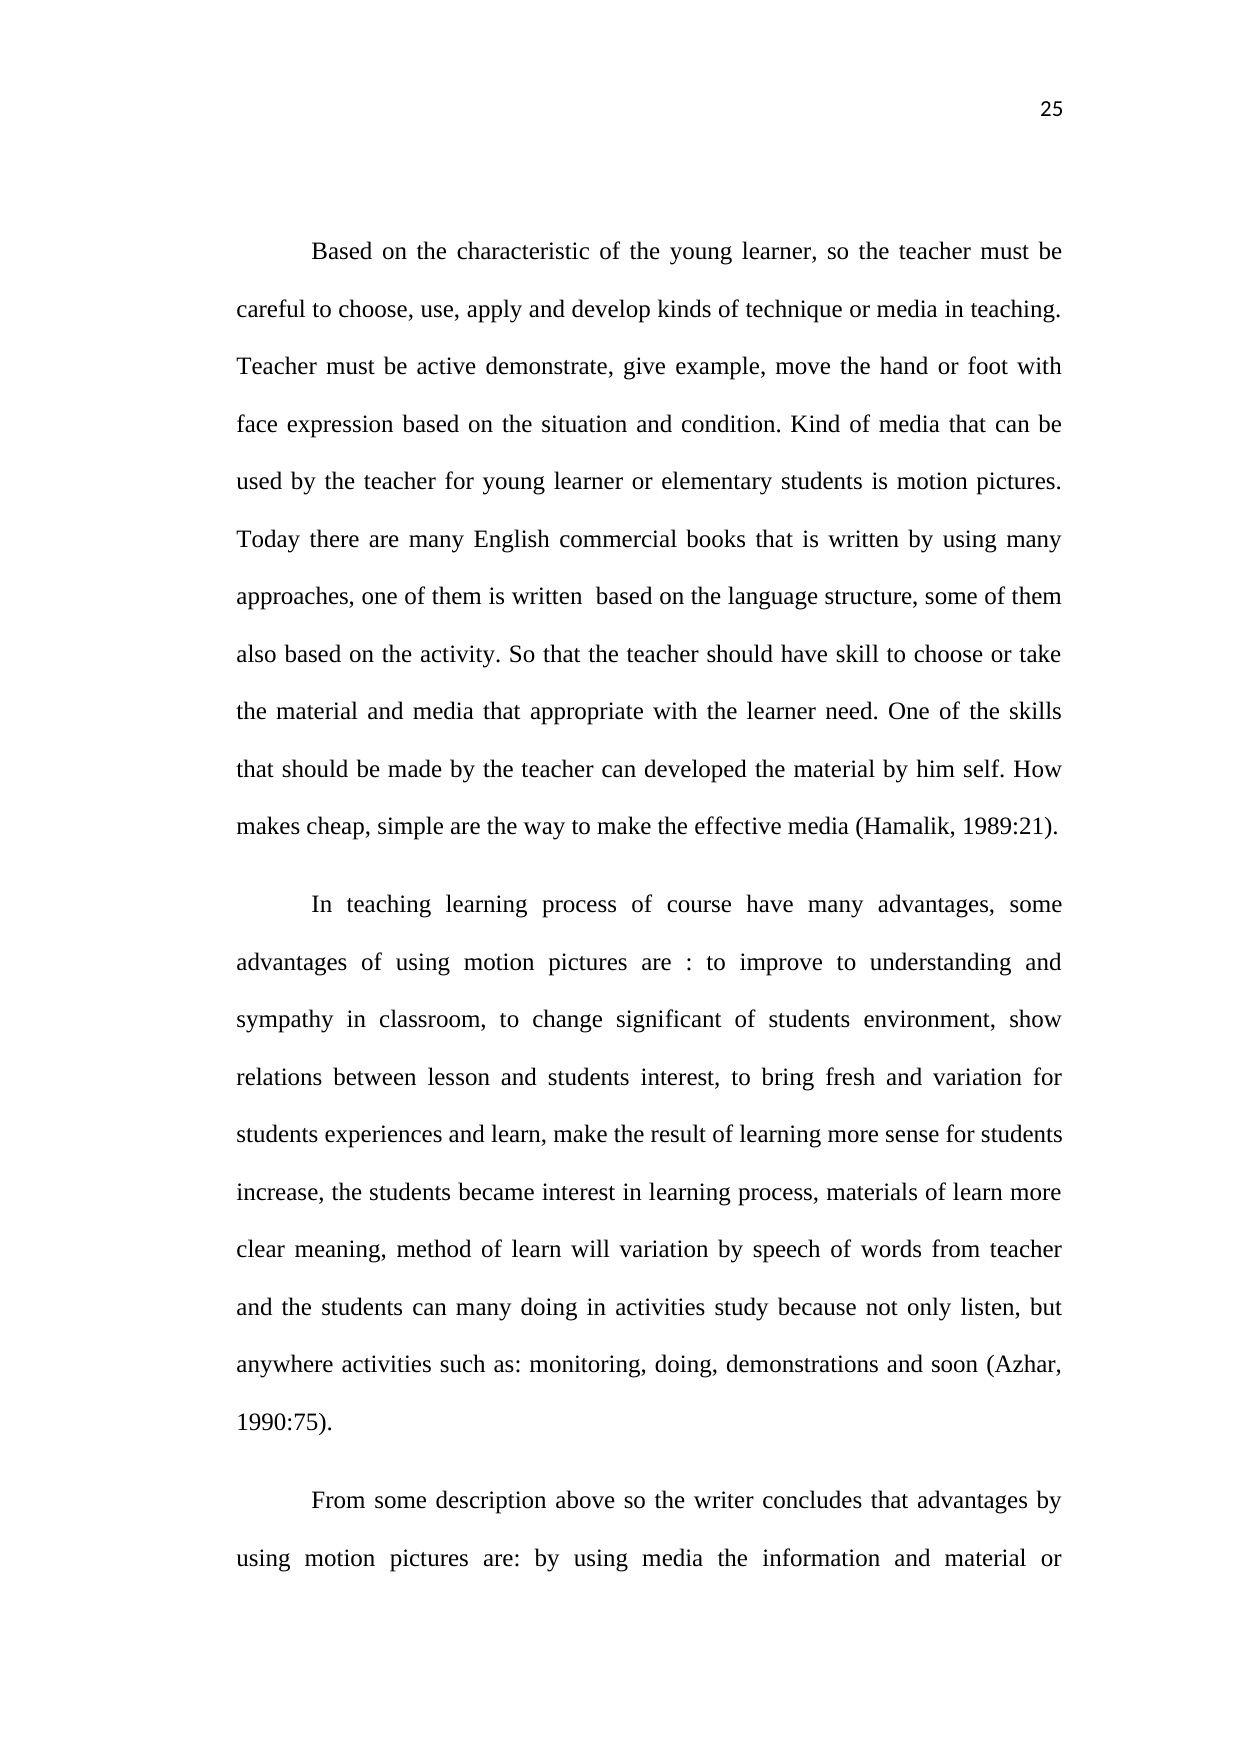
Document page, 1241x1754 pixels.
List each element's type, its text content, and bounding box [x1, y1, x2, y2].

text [236, 1485, 1063, 1572]
text In teaching learning process of course have many advantages, some advantages of using motion pictures are : to improve to understanding and sympathy in classroom, to change significant of students environment, show relations between lesson and students interest, to bring fresh and variation for students experiences and learn, make the result of learning more sense for students increase, the students became interest in learning process, materials of learn more clear meaning, method of learn will variation by speech of words from teacher and the students can many doing in activities study because not only listen, but anywhere activities such as: monitoring, doing, demonstrations and soon (Azhar, 1990:75). [236, 889, 1063, 1436]
text Based on the characteristic of the young learner, so the teacher must be careful to choose, use, apply and develop kinds of technique or media in teaching. Teacher must be active demonstrate, give example, move the hand or foot with face expression based on the situation and condition. Kind of media that can be used by the teacher for young learner or elementary students is motion pictures. Today there are many English commercial books that is written by using many approaches, one of them is written based on the language structure, some of them also based on the activity. So that the teacher should have skill to choose or take the material and media that appropriate with the learner need. One of the skills that should be made by the teacher can developed the material by him self. How makes cheap, simple are the way to make the effective media (Hamalik, 1989:21). [236, 236, 1063, 840]
